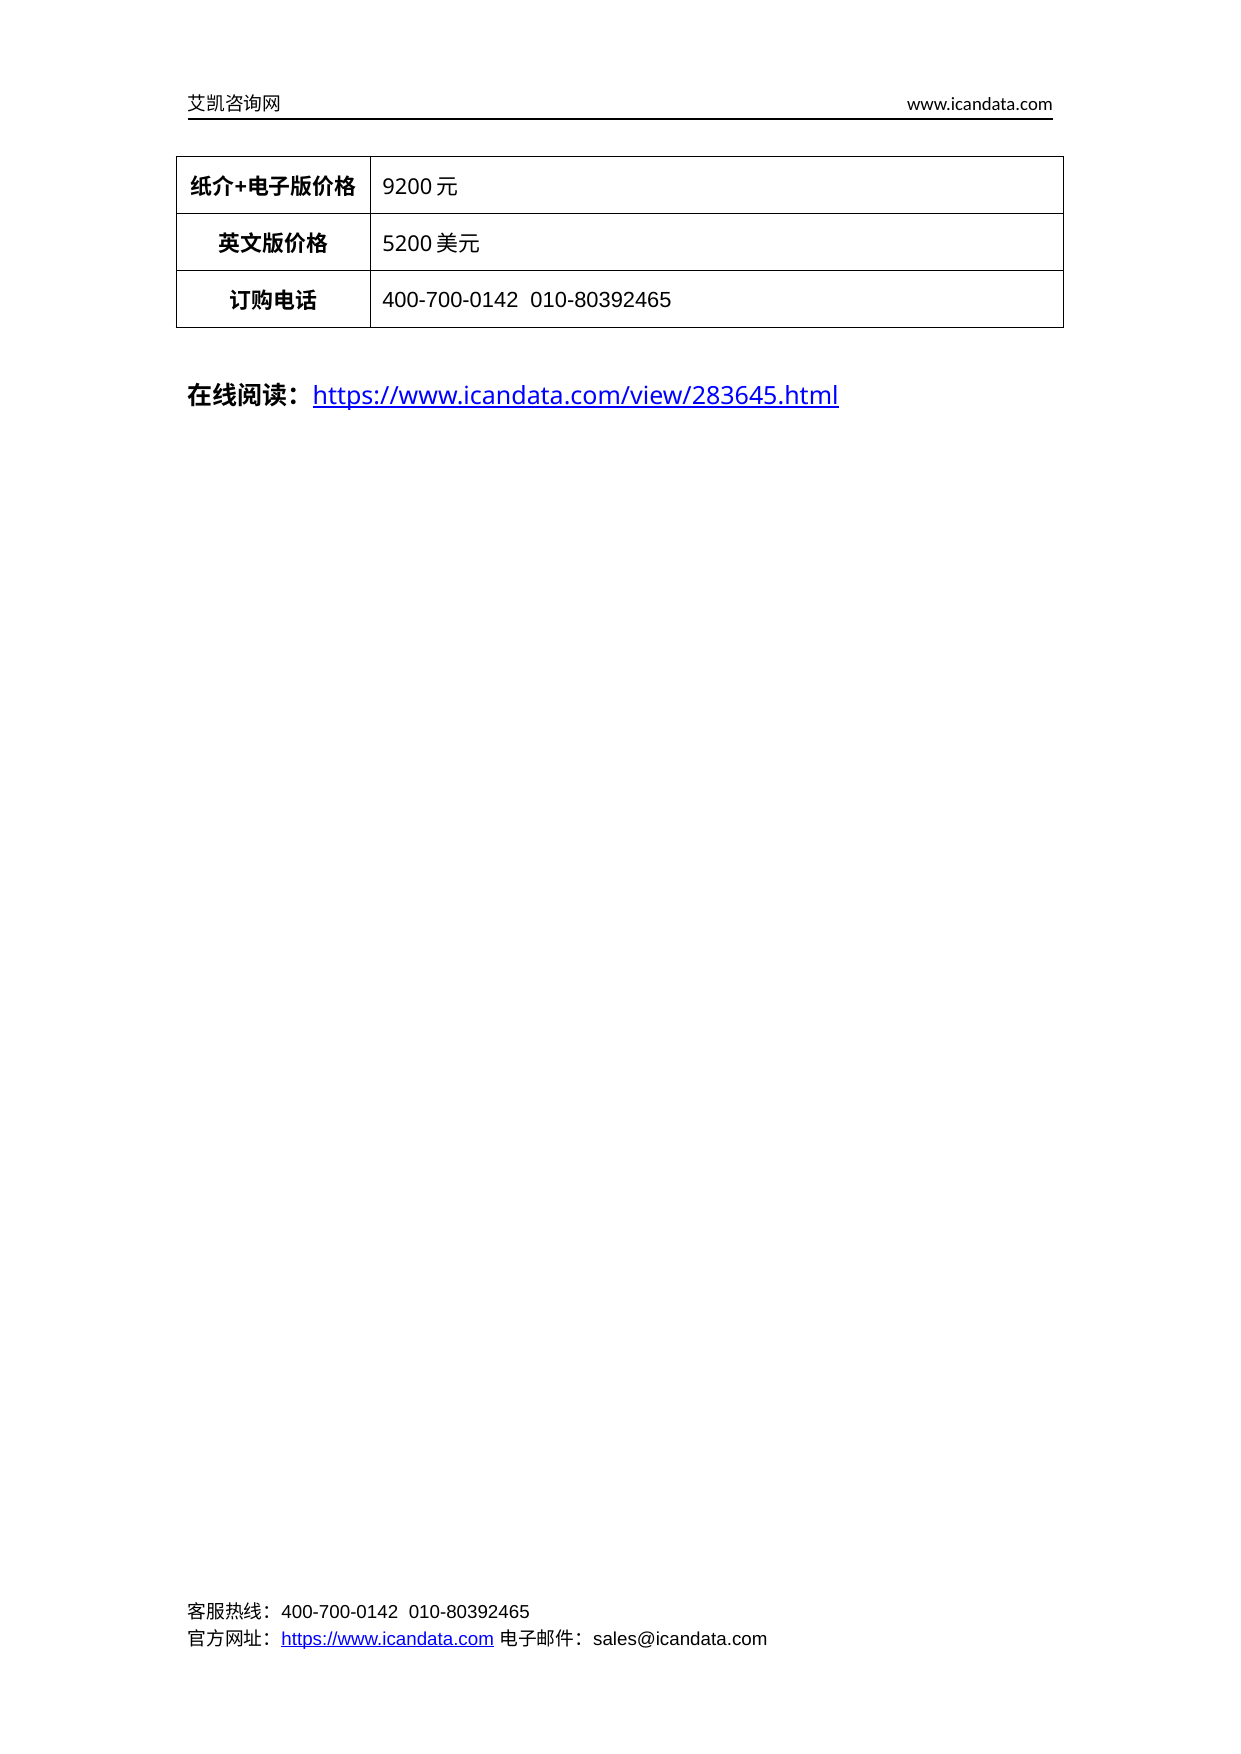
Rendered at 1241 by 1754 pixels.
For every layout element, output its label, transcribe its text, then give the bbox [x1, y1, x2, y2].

table_cell 9200元 [371, 157, 1063, 213]
text 在线阅读：https://www.icandata.com/view/283645.html [187, 361, 1053, 426]
table_cell 400-700-0142 010-80392465 [371, 271, 1063, 327]
table_cell 纸介+电子版价格 [177, 157, 370, 213]
table_cell 英文版价格 [177, 214, 370, 270]
table_cell 订购电话 [177, 271, 370, 327]
table_cell 5200美元 [371, 214, 1063, 270]
